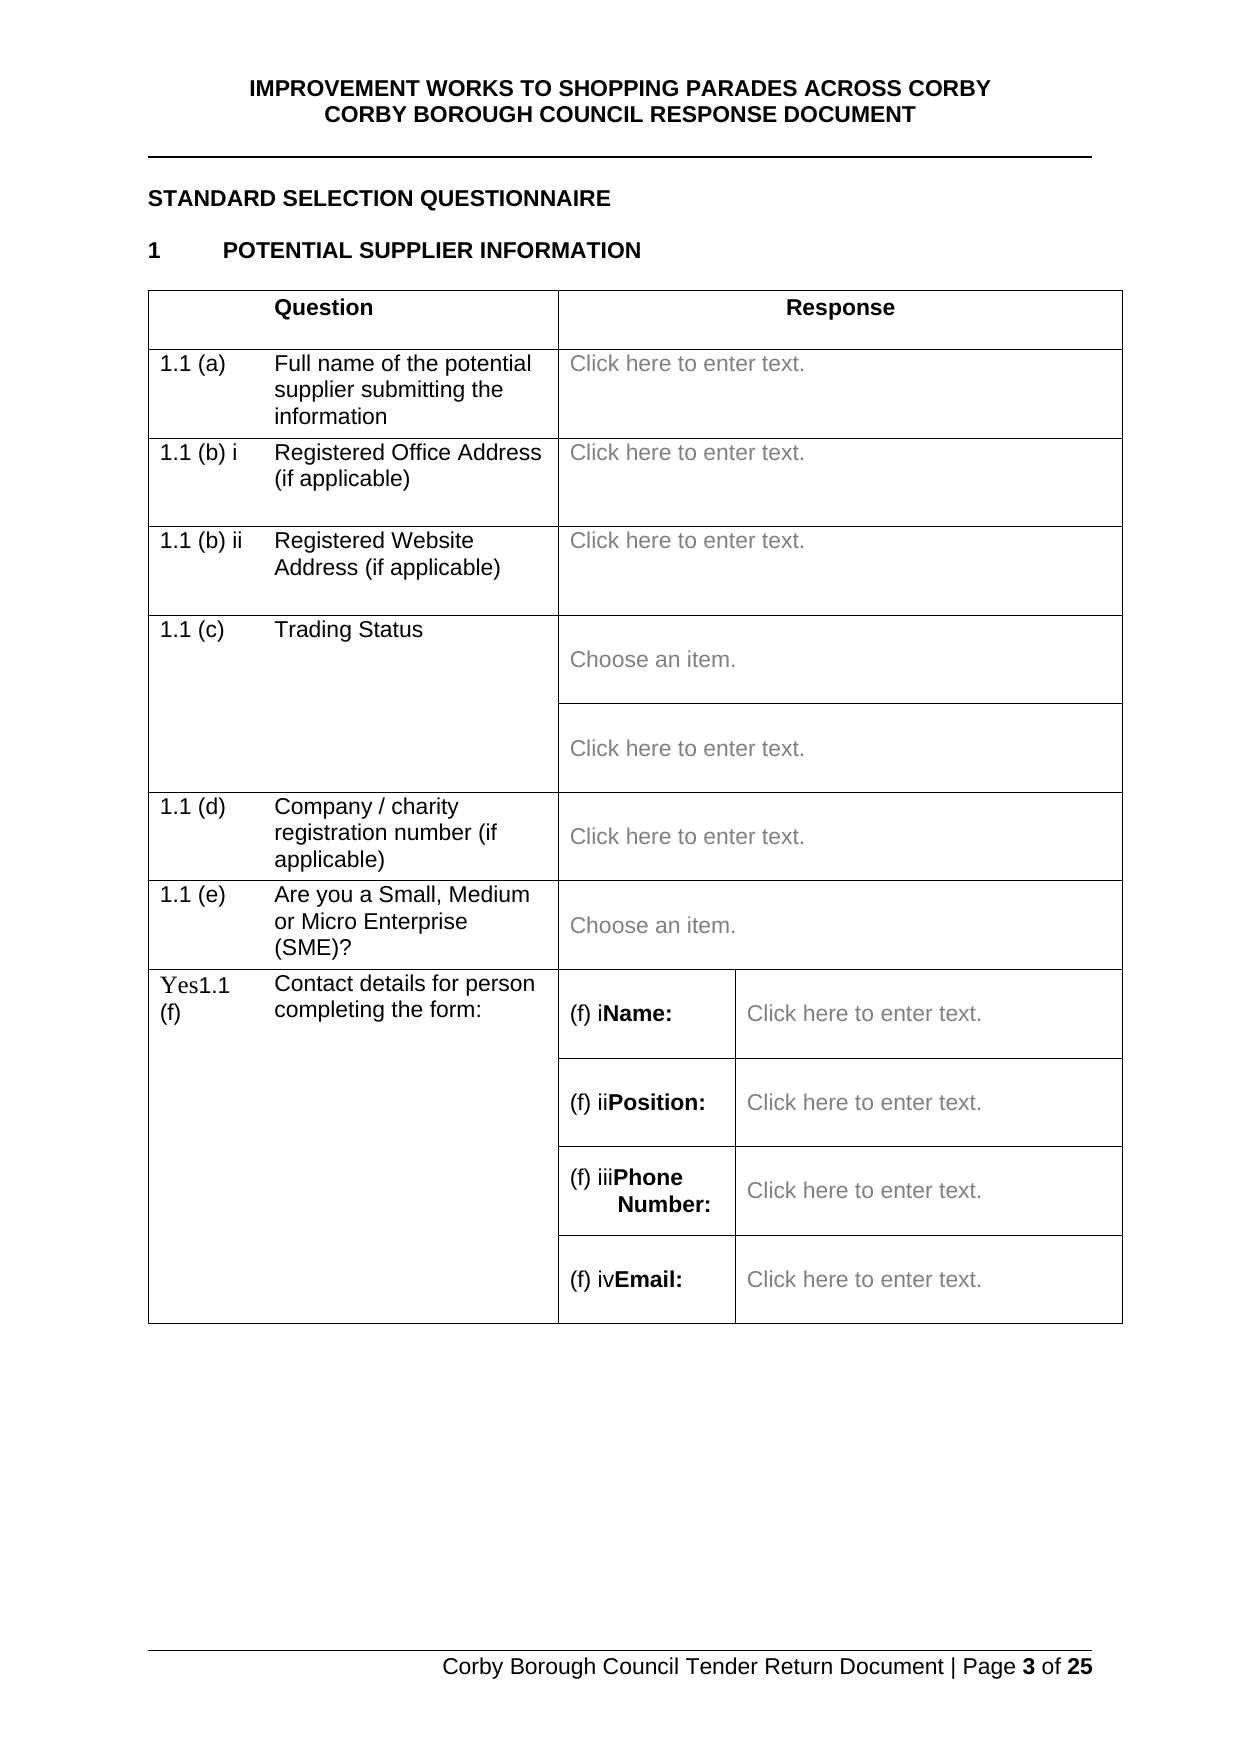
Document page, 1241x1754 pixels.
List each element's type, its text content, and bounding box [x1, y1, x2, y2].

table_cell Registered Website Address (if applicable) [263, 527, 558, 615]
table_cell Position: [559, 1059, 735, 1146]
table_cell Contact details for person completing the form: [263, 970, 558, 1323]
table_cell [559, 704, 1122, 792]
table_cell [559, 350, 1122, 438]
table_cell 1.1 (c) [149, 616, 263, 792]
table_cell Are you a Small, Medium or Micro Enterprise (SME)? [263, 881, 558, 969]
table_cell 1.1 (d) [149, 793, 263, 880]
table_cell Name: [559, 970, 735, 1057]
table_cell [736, 1147, 1122, 1234]
table_cell Full name of the potential supplier submitting the information [263, 350, 558, 438]
table_cell Trading Status [263, 616, 558, 792]
table_header Response [559, 291, 1122, 349]
table_header Question [263, 291, 558, 349]
table_cell Email: [559, 1236, 735, 1323]
table_cell 1.1 (e) [149, 881, 263, 969]
table_cell [736, 970, 1122, 1057]
table_cell 1.1 (b) i [149, 439, 263, 526]
table_cell [559, 439, 1122, 526]
table_cell [559, 527, 1122, 615]
table_cell 1.1 (a) [149, 350, 263, 438]
table_cell 1.1 (f) [149, 970, 263, 1323]
table_cell Phone Number: [559, 1147, 735, 1234]
table_header [149, 291, 263, 349]
text 1 POTENTIAL SUPPLIER INFORMATION [148, 237, 1092, 264]
table_cell Company / charity registration number (if applicable) [263, 793, 558, 880]
table_cell [559, 793, 1122, 880]
table_cell 1.1 (b) ii [149, 527, 263, 615]
table_cell [736, 1059, 1122, 1146]
table_cell Registered Office Address (if applicable) [263, 439, 558, 526]
table_cell [559, 616, 1122, 703]
table_cell [736, 1236, 1122, 1323]
text STANDARD SELECTION Questionnaire [148, 184, 1092, 211]
